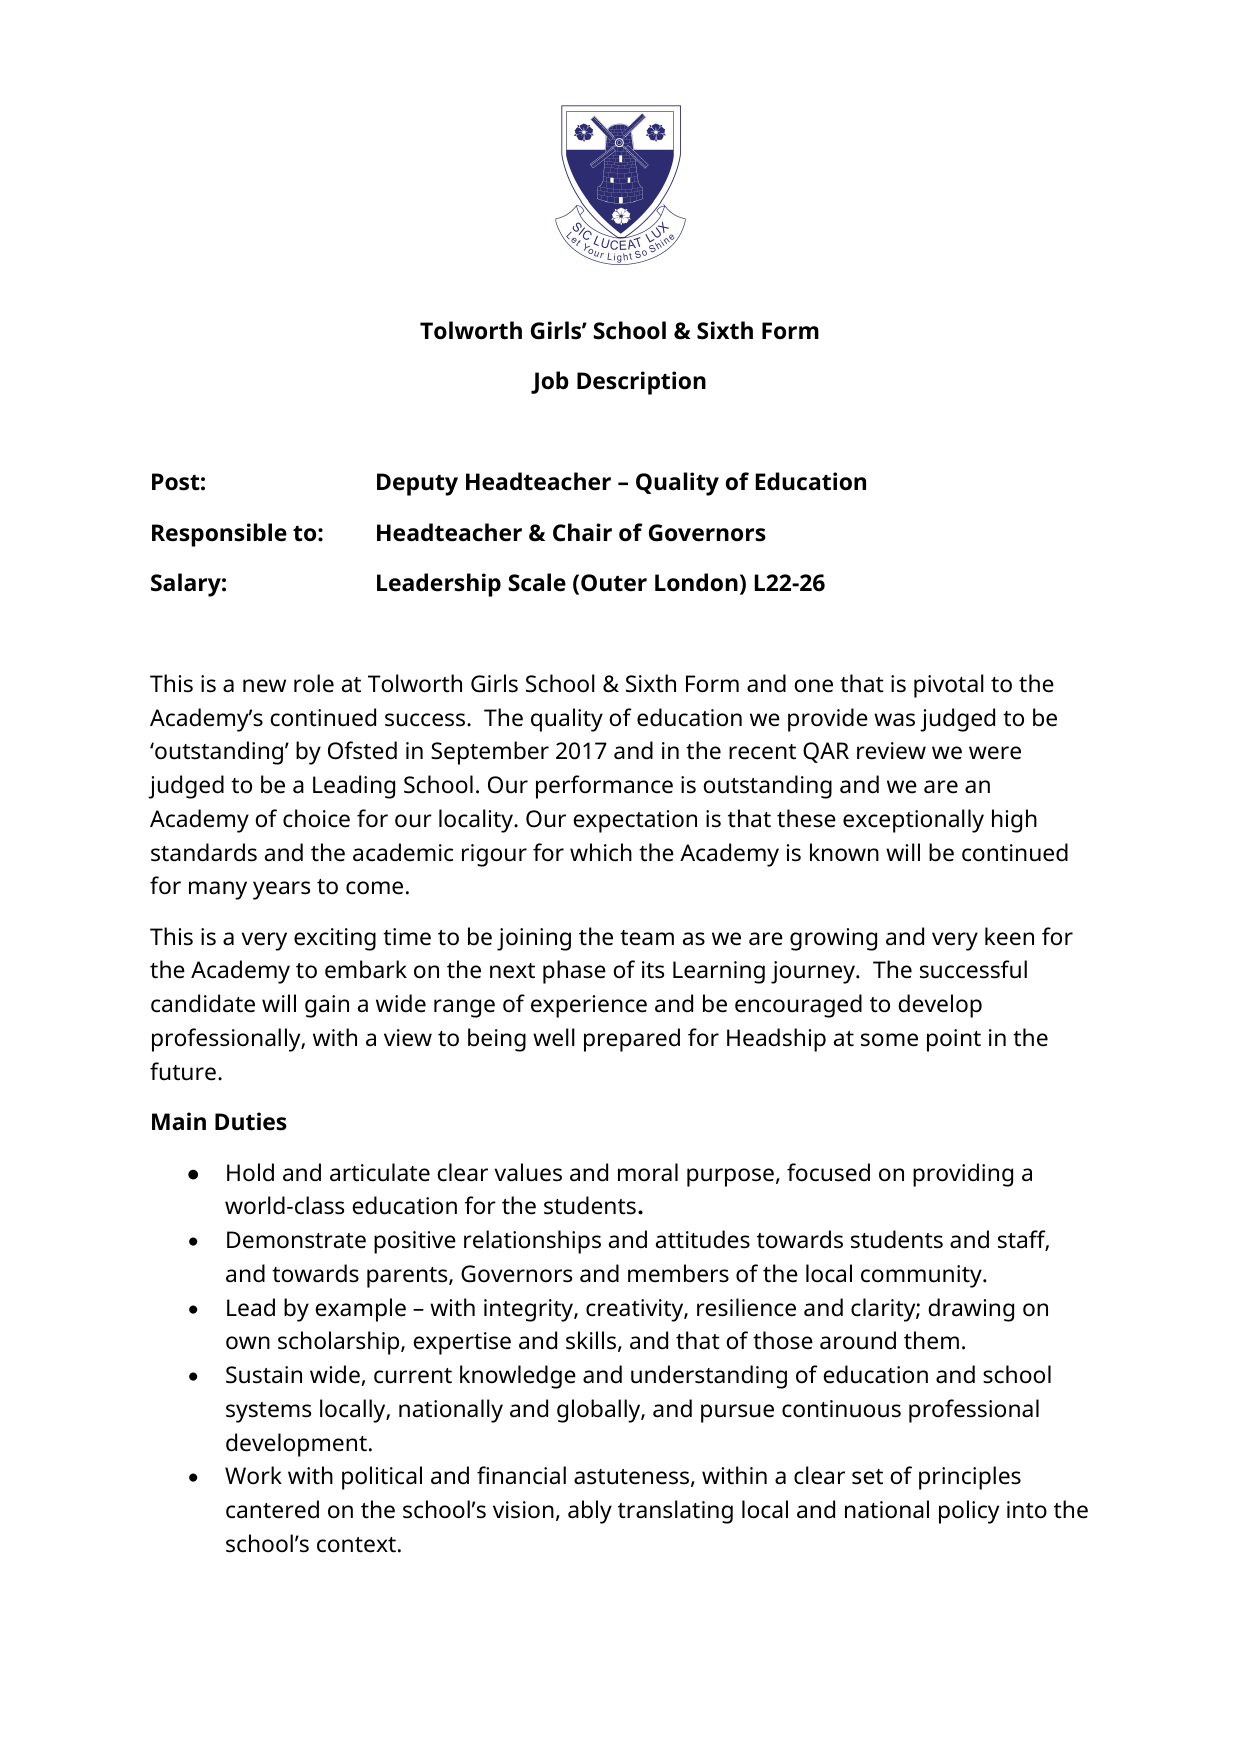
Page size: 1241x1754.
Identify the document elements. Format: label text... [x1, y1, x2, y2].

text Responsible to: Headteacher & Chair of Governors [150, 516, 1090, 548]
text This is a new role at Tolworth Girls School & Sixth Form and one that is pivotal to the Academy’s continued success. The quality of education we provide was judged to be ‘outstanding’ by Ofsted in September 2017 and in the recent QAR review we were judged to be a Leading School. Our performance is outstanding and we are an Academy of choice for our locality. Our expectation is that these exceptionally high standards and the academic rigour for which the Academy is known will be continued for many years to come. [150, 668, 1090, 901]
list Lead by example – with integrity, creativity, resilience and clarity; drawing on own scholarship, expertise and skills, and that of those around them. [187, 1291, 1090, 1356]
list Hold and articulate clear values and moral purpose, focused on providing a world-class education for the students. [187, 1156, 1090, 1221]
picture [546, 73, 694, 265]
text Post: Deputy Headteacher – Quality of Education [150, 466, 1090, 497]
list Demonstrate positive relationships and attitudes towards students and staff, and towards parents, Governors and members of the local community. [187, 1224, 1090, 1289]
text Tolworth Girls’ School & Sixth Form [150, 315, 1090, 346]
list Sustain wide, current knowledge and understanding of education and school systems locally, nationally and globally, and pursue continuous professional development. [187, 1359, 1090, 1458]
list Work with political and financial astuteness, within a clear set of principles cantered on the school’s vision, ably translating local and national policy into the school’s context. [187, 1460, 1090, 1559]
text Salary: Leadership Scale (Outer London) L22-26 [150, 567, 1090, 598]
text Job Description [150, 365, 1090, 396]
text Main Duties [150, 1106, 1090, 1137]
text This is a very exciting time to be joining the team as we are growing and very keen for the Academy to embark on the next phase of its Learning journey. The successful candidate will gain a wide range of experience and be encouraged to develop professionally, with a view to being well prepared for Headship at some point in the future. [150, 921, 1090, 1087]
